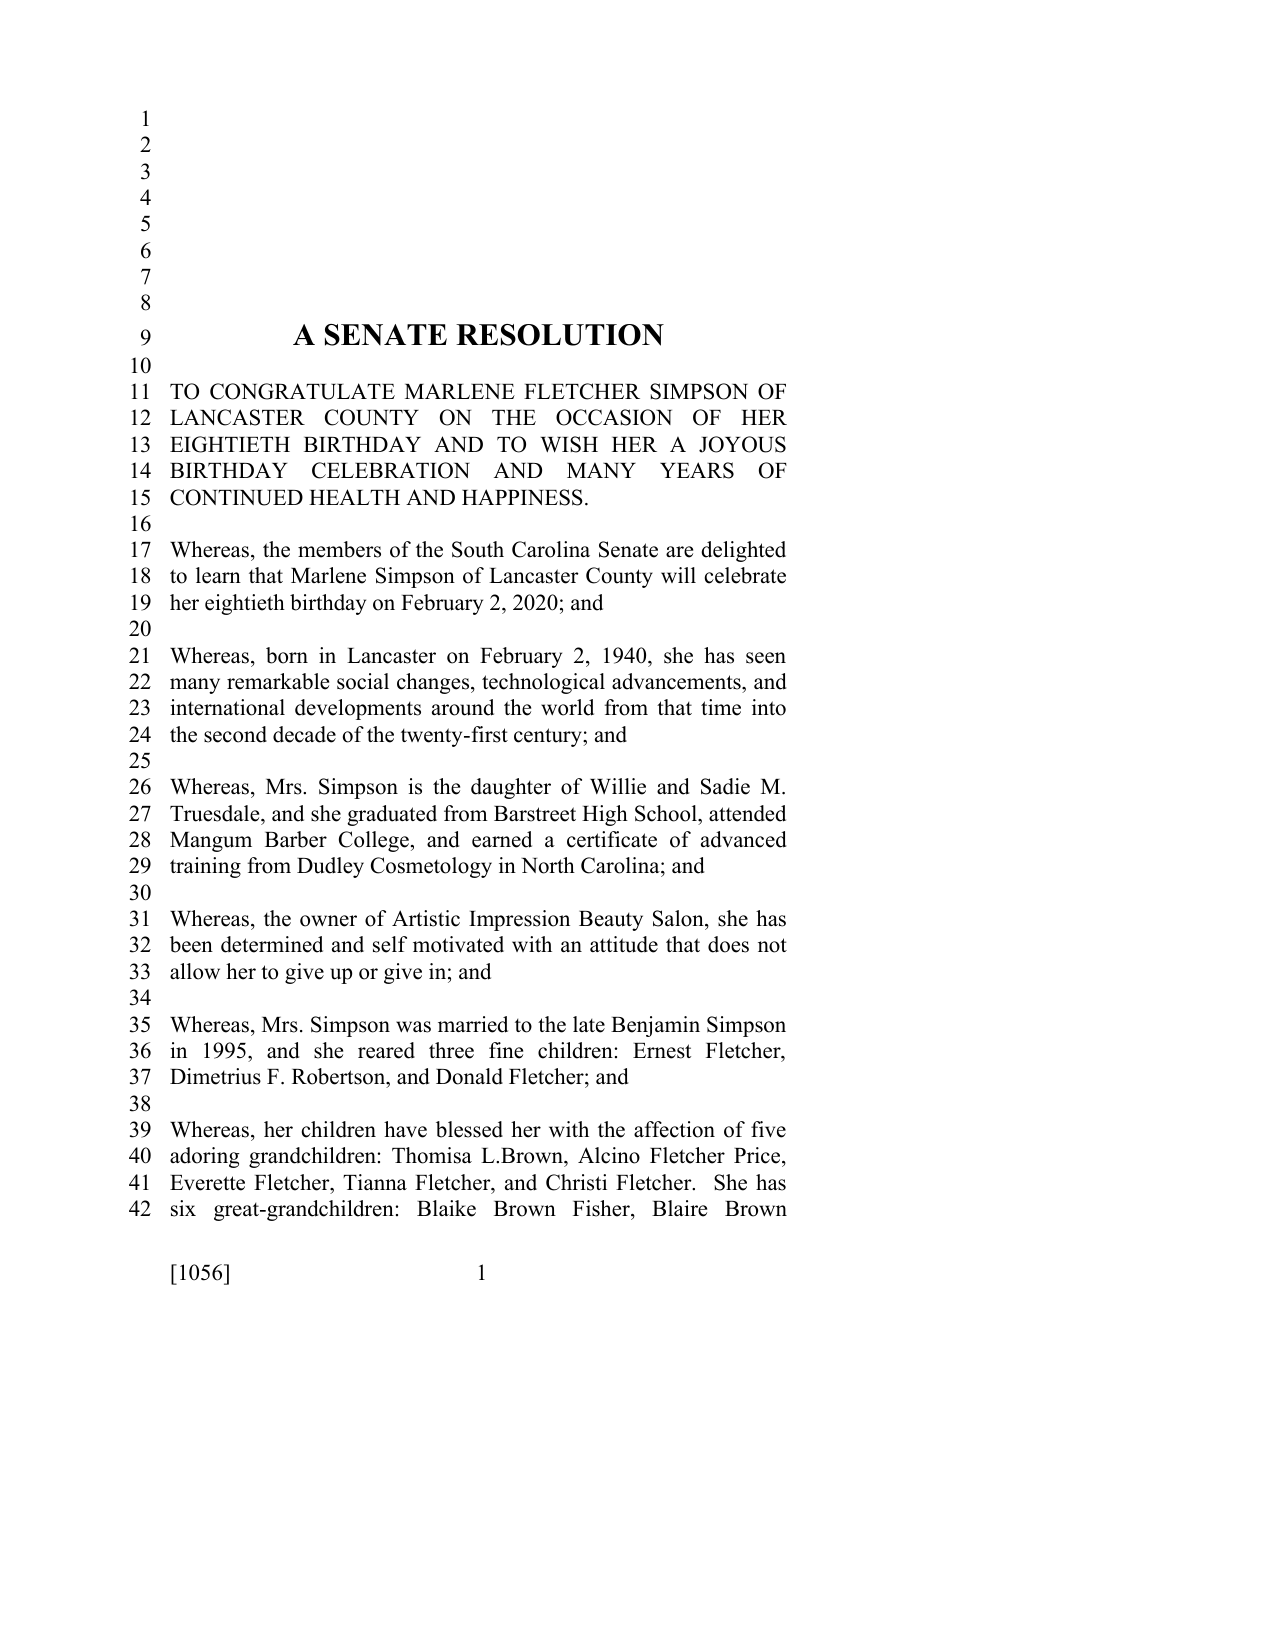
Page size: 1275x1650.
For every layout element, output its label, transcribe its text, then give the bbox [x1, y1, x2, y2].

text Whereas, Mrs. Simpson is the daughter of Willie and Sadie M. Truesdale, and she graduated from Barstreet High School, attended Mangum Barber College, and earned a certificate of advanced training from Dudley Cosmetology in North Carolina; and [169, 773, 787, 879]
text Whereas, Mrs. Simpson was married to the late Benjamin Simpson in 1995, and she reared three fine children: Ernest Fletcher, Dimetrius F. Robertson, and Donald Fletcher; and [169, 1011, 787, 1090]
text Whereas, the members of the South Carolina Senate are delighted to learn that Marlene Simpson of Lancaster County will celebrate her eightieth birthday on February 2, 2020; and [169, 536, 787, 615]
text Whereas, the owner of Artistic Impression Beauty Salon, she has been determined and self motivated with an attitude that does not allow her to give up or give in; and [169, 905, 787, 984]
text Whereas, born in Lancaster on February 2, 1940, she has seen many remarkable social changes, technological advancements, and international developments around the world from that time into the second decade of the twenty-first century; and [169, 642, 787, 747]
text TO CONGRATULATE MARLENE FLETCHER SIMPSON OF LANCASTER COUNTY ON THE OCCASION OF HER EIGHTIETH BIRTHDAY AND TO WISH HER A JOYOUS BIRTHDAY CELEBRATION AND MANY YEARS OF CONTINUED HEALTH AND HAPPINESS. [169, 378, 787, 510]
text A SENATE RESOLUTION [169, 316, 787, 352]
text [169, 1116, 787, 1221]
